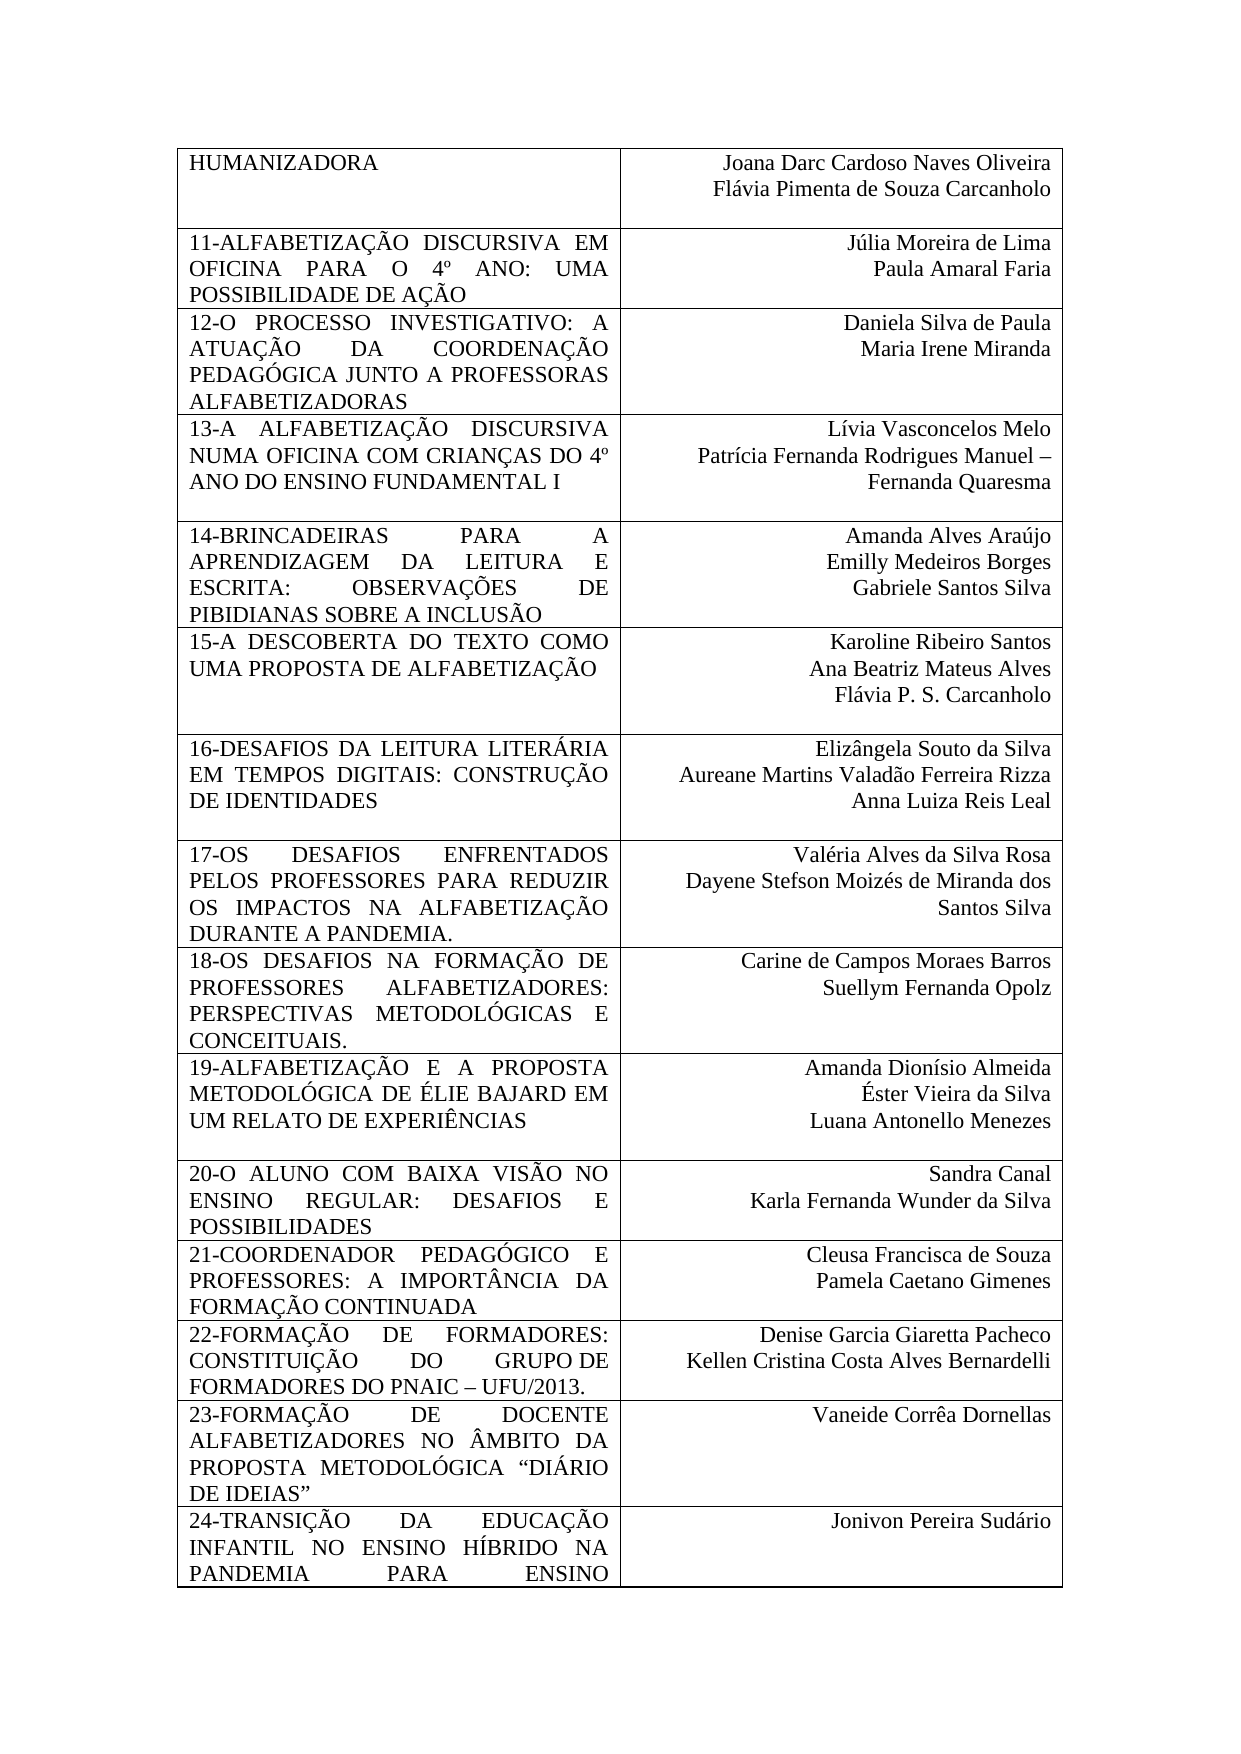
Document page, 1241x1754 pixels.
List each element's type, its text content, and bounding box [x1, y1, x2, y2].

table_cell Denise Garcia Giaretta Pacheco Kellen Cristina Costa Alves Bernardelli [621, 1321, 1062, 1400]
table_cell 23-FORMAÇÃO DE DOCENTE ALFABETIZADORES NO ÂMBITO DA PROPOSTA METODOLÓGICA “DIÁRIO DE IDEIAS” [178, 1401, 620, 1506]
table_cell 11-ALFABETIZAÇÃO DISCURSIVA EM OFICINA PARA O 4º ANO: UMA POSSIBILIDADE DE AÇÃO [178, 229, 620, 308]
table_cell 14-BRINCADEIRAS PARA A APRENDIZAGEM DA LEITURA E ESCRITA: OBSERVAÇÕES DE PIBIDIANAS SOBRE A INCLUSÃO [178, 522, 620, 627]
table_cell Carine de Campos Moraes Barros Suellym Fernanda Opolz [621, 948, 1062, 1053]
table_cell 16-DESAFIOS DA LEITURA LITERÁRIA EM TEMPOS DIGITAIS: CONSTRUÇÃO DE IDENTIDADES [178, 735, 620, 840]
table_cell Lívia Vasconcelos Melo Patrícia Fernanda Rodrigues Manuel – Fernanda Quaresma [621, 415, 1062, 521]
table_cell 21-COORDENADOR PEDAGÓGICO E PROFESSORES: A IMPORTÂNCIA DA FORMAÇÃO CONTINUADA [178, 1241, 620, 1320]
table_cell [178, 149, 620, 228]
table_cell 12-O PROCESSO INVESTIGATIVO: A ATUAÇÃO DA COORDENAÇÃO PEDAGÓGICA JUNTO A PROFESSORAS ALFABETIZADORAS [178, 309, 620, 414]
table_cell 18-OS DESAFIOS NA FORMAÇÃO DE PROFESSORES ALFABETIZADORES: PERSPECTIVAS METODOLÓGICAS E CONCEITUAIS. [178, 948, 620, 1053]
table_cell Elizângela Souto da Silva Aureane Martins Valadão Ferreira Rizza Anna Luiza Reis Leal [621, 735, 1062, 840]
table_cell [621, 1507, 1062, 1586]
table_cell Amanda Alves Araújo Emilly Medeiros Borges Gabriele Santos Silva [621, 522, 1062, 627]
table_cell 15-A DESCOBERTA DO TEXTO COMO UMA PROPOSTA DE ALFABETIZAÇÃO [178, 628, 620, 734]
table_cell Sandra Canal Karla Fernanda Wunder da Silva [621, 1161, 1062, 1239]
table_cell Daniela Silva de Paula Maria Irene Miranda [621, 309, 1062, 414]
table_cell 13-A ALFABETIZAÇÃO DISCURSIVA NUMA OFICINA COM CRIANÇAS DO 4º ANO DO ENSINO FUNDAMENTAL I [178, 415, 620, 521]
table_cell Cleusa Francisca de Souza Pamela Caetano Gimenes [621, 1241, 1062, 1320]
table_cell Valéria Alves da Silva Rosa Dayene Stefson Moizés de Miranda dos Santos Silva [621, 841, 1062, 947]
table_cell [178, 1507, 620, 1586]
table_cell Amanda Dionísio Almeida Éster Vieira da Silva Luana Antonello Menezes [621, 1054, 1062, 1159]
table_cell Júlia Moreira de Lima Paula Amaral Faria [621, 229, 1062, 308]
table_cell 20-O ALUNO COM BAIXA VISÃO NO ENSINO REGULAR: DESAFIOS E POSSIBILIDADES [178, 1161, 620, 1239]
table_cell 17-OS DESAFIOS ENFRENTADOS PELOS PROFESSORES PARA REDUZIR OS IMPACTOS NA ALFABETIZAÇÃO DURANTE A PANDEMIA. [178, 841, 620, 947]
table_cell Karoline Ribeiro Santos Ana Beatriz Mateus Alves Flávia P. S. Carcanholo [621, 628, 1062, 734]
table_cell 19-ALFABETIZAÇÃO E A PROPOSTA METODOLÓGICA DE ÉLIE BAJARD EM UM RELATO DE EXPERIÊNCIAS [178, 1054, 620, 1159]
table_cell Vaneide Corrêa Dornellas [621, 1401, 1062, 1506]
table_cell 22-FORMAÇÃO DE FORMADORES: CONSTITUIÇÃO DO GRUPO DE FORMADORES DO PNAIC – UFU/2013. [178, 1321, 620, 1400]
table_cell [621, 149, 1062, 228]
